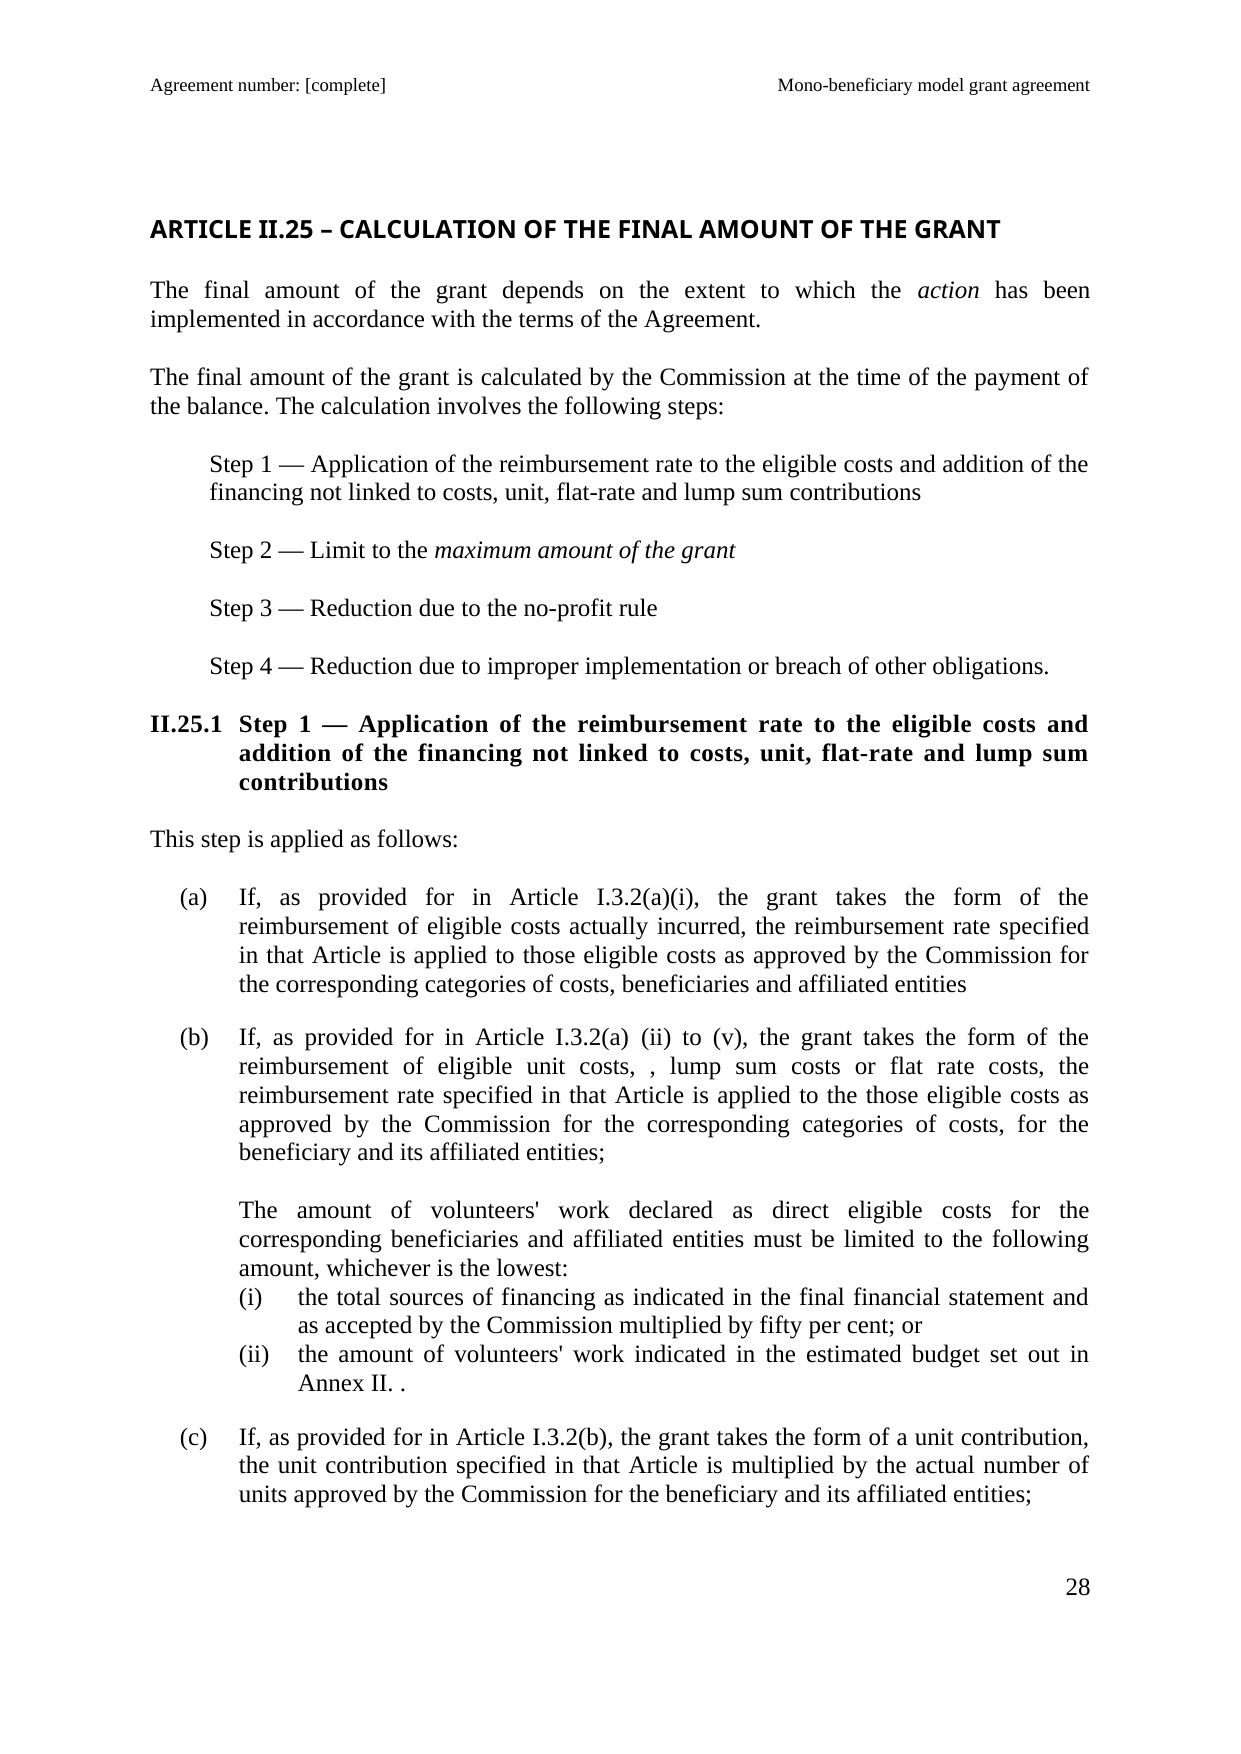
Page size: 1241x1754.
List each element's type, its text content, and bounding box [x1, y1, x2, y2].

text The amount of volunteers' work declared as direct eligible costs for the corresponding beneficiaries and affiliated entities must be limited to the following amount, whichever is the lowest: [239, 1195, 1090, 1282]
text The final amount of the grant depends on the extent to which the action has been implemented in accordance with the terms of the Agreement. [150, 275, 1090, 333]
text (ii) the amount of volunteers' work indicated in the estimated budget set out in Annex II. . [239, 1339, 1090, 1397]
text Step 2 — Limit to the maximum amount of the grant [209, 535, 1090, 564]
text The final amount of the grant is calculated by the Commission at the time of the payment of the balance. The calculation involves the following steps: [150, 362, 1090, 419]
text Step 4 — Reduction due to improper implementation or breach of other obligations. [209, 651, 1090, 680]
text (i) the total sources of financing as indicated in the final financial statement and as accepted by the Commission multiplied by fifty per cent; or [239, 1282, 1090, 1339]
list If, as provided for in Article I.3.2(a) (ii) to (v), the grant takes the form of the reimbursement of eligible unit costs, , lump sum costs or flat rate costs, the reimbursement rate specified in that Article is applied to the those eligible costs as approved by the Commission for the corresponding categories of costs, for the beneficiary and its affiliated entities; [179, 1022, 1090, 1166]
list If, as provided for in Article I.3.2(b), the grant takes the form of a unit contribution, the unit contribution specified in that Article is multiplied by the actual number of units approved by the Commission for the beneficiary and its affiliated entities; [179, 1422, 1090, 1508]
subtitle II.25.1 Step 1 — Application of the reimbursement rate to the eligible costs and addition of the financing not linked to costs, unit, flat-rate and lump sum contributions [150, 709, 1090, 795]
text This step is applied as follows: [150, 824, 1090, 853]
text Step 3 — Reduction due to the no-profit rule [209, 593, 1090, 622]
list If, as provided for in Article I.3.2(a)(i), the grant takes the form of the reimbursement of eligible costs actually incurred, the reimbursement rate specified in that Article is applied to those eligible costs as approved by the Commission for the corresponding categories of costs, beneficiaries and affiliated entities [179, 882, 1090, 997]
subtitle ARTICLE II.25 – CALCULATION OF THE FINAL AMOUNT OF THE GRANT [150, 212, 1090, 246]
text Step 1 — Application of the reimbursement rate to the eligible costs and addition of the financing not linked to costs, unit, flat-rate and lump sum contributions [209, 449, 1090, 506]
